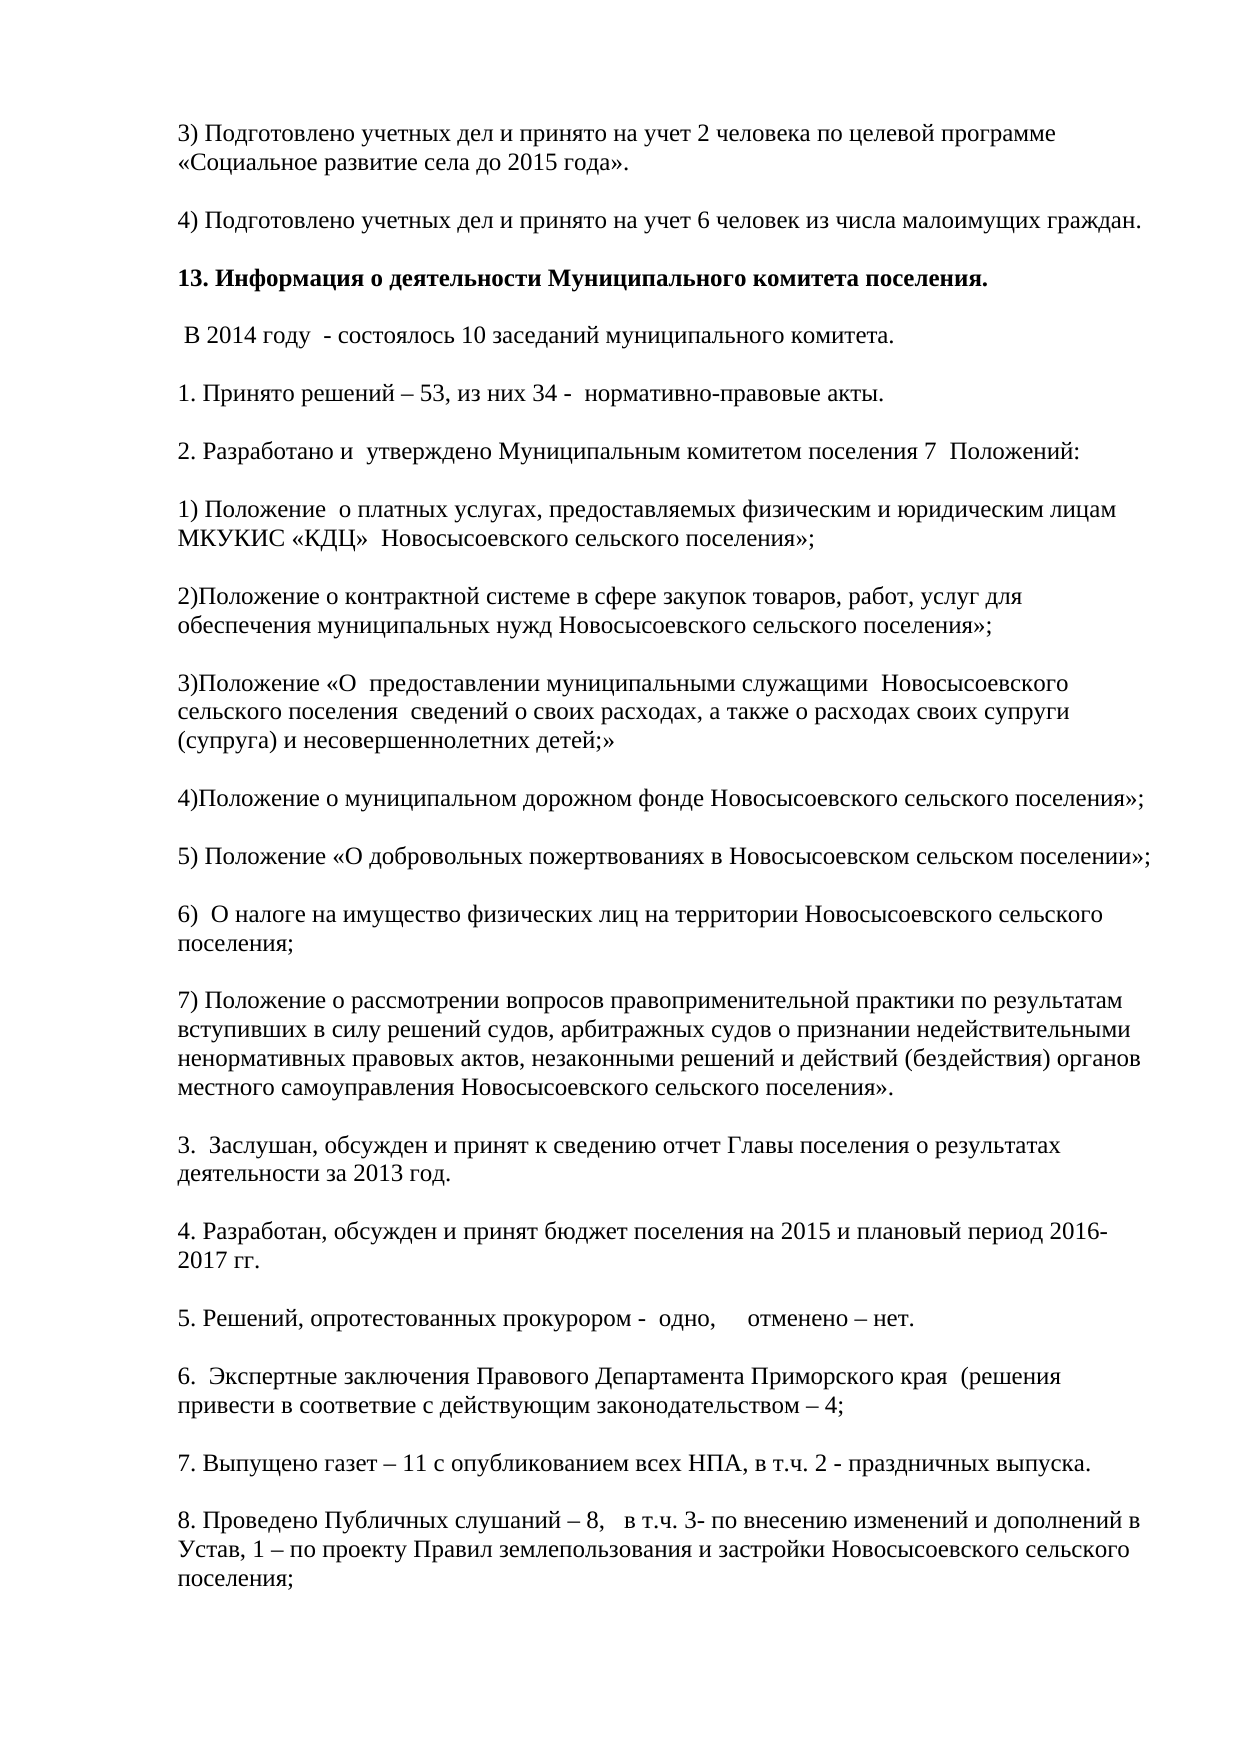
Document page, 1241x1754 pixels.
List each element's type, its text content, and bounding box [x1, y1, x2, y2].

text 4)Положение о муниципальном дорожном фонде Новосысоевского сельского поселения»; [177, 783, 1152, 812]
text 7) Положение о рассмотрении вопросов правоприменительной практики по результатам вступивших в силу решений судов, арбитражных судов о признании недействительными ненормативных правовых актов, незаконными решений и действий (бездействия) органов местного самоуправления Новосысоевского сельского поселения». [177, 986, 1152, 1101]
text 3)Положение «О предоставлении муниципальными служащими Новосысоевского сельского поселения сведений о своих расходах, а также о расходах своих супруги (супруга) и несовершеннолетних детей;» [177, 668, 1152, 754]
text 6. Экспертные заключения Правового Департамента Приморского края (решения привести в соответвие с действующим законодательством – 4; [177, 1361, 1152, 1418]
text 4. Разработан, обсужден и принят бюджет поселения на 2015 и плановый период 2016-2017 гг. [177, 1216, 1152, 1274]
text 1. Принято решений – 53, из них 34 - нормативно-правовые акты. [177, 378, 1152, 407]
text 8. Проведено Публичных слушаний – 8, в т.ч. 3- по внесению изменений и дополнений в Устав, 1 – по проекту Правил землепользования и застройки Новосысоевского сельского поселения; [177, 1506, 1152, 1592]
text 7. Выпущено газет – 11 с опубликованием всех НПА, в т.ч. 2 - праздничных выпуска. [177, 1448, 1152, 1476]
text В 2014 году - состоялось 10 заседаний муниципального комитета. [177, 321, 1152, 349]
text 5. Решений, опротестованных прокурором - одно, отменено – нет. [177, 1303, 1152, 1332]
text 3. Заслушан, обсужден и принят к сведению отчет Главы поселения о результатах деятельности за 2013 год. [177, 1130, 1152, 1187]
text 6) О налоге на имущество физических лиц на территории Новосысоевского сельского поселения; [177, 899, 1152, 956]
text 2. Разработано и утверждено Муниципальным комитетом поселения 7 Положений: [177, 436, 1152, 465]
text 1) Положение о платных услугах, предоставляемых физическим и юридическим лицам МКУКИС «КДЦ» Новосысоевского сельского поселения»; [177, 494, 1152, 552]
text 3) Подготовлено учетных дел и принято на учет 2 человека по целевой программе «Социальное развитие села до 2015 года». [177, 118, 1152, 176]
text 13. Информация о деятельности Муниципального комитета поселения. [177, 263, 1152, 291]
text 4) Подготовлено учетных дел и принято на учет 6 человек из числа малоимущих граждан. [177, 205, 1152, 233]
text 2)Положение о контрактной системе в сфере закупок товаров, работ, услуг для обеспечения муниципальных нужд Новосысоевского сельского поселения»; [177, 581, 1152, 638]
text 5) Положение «О добровольных пожертвованиях в Новосысоевском сельском поселении»; [177, 841, 1152, 870]
